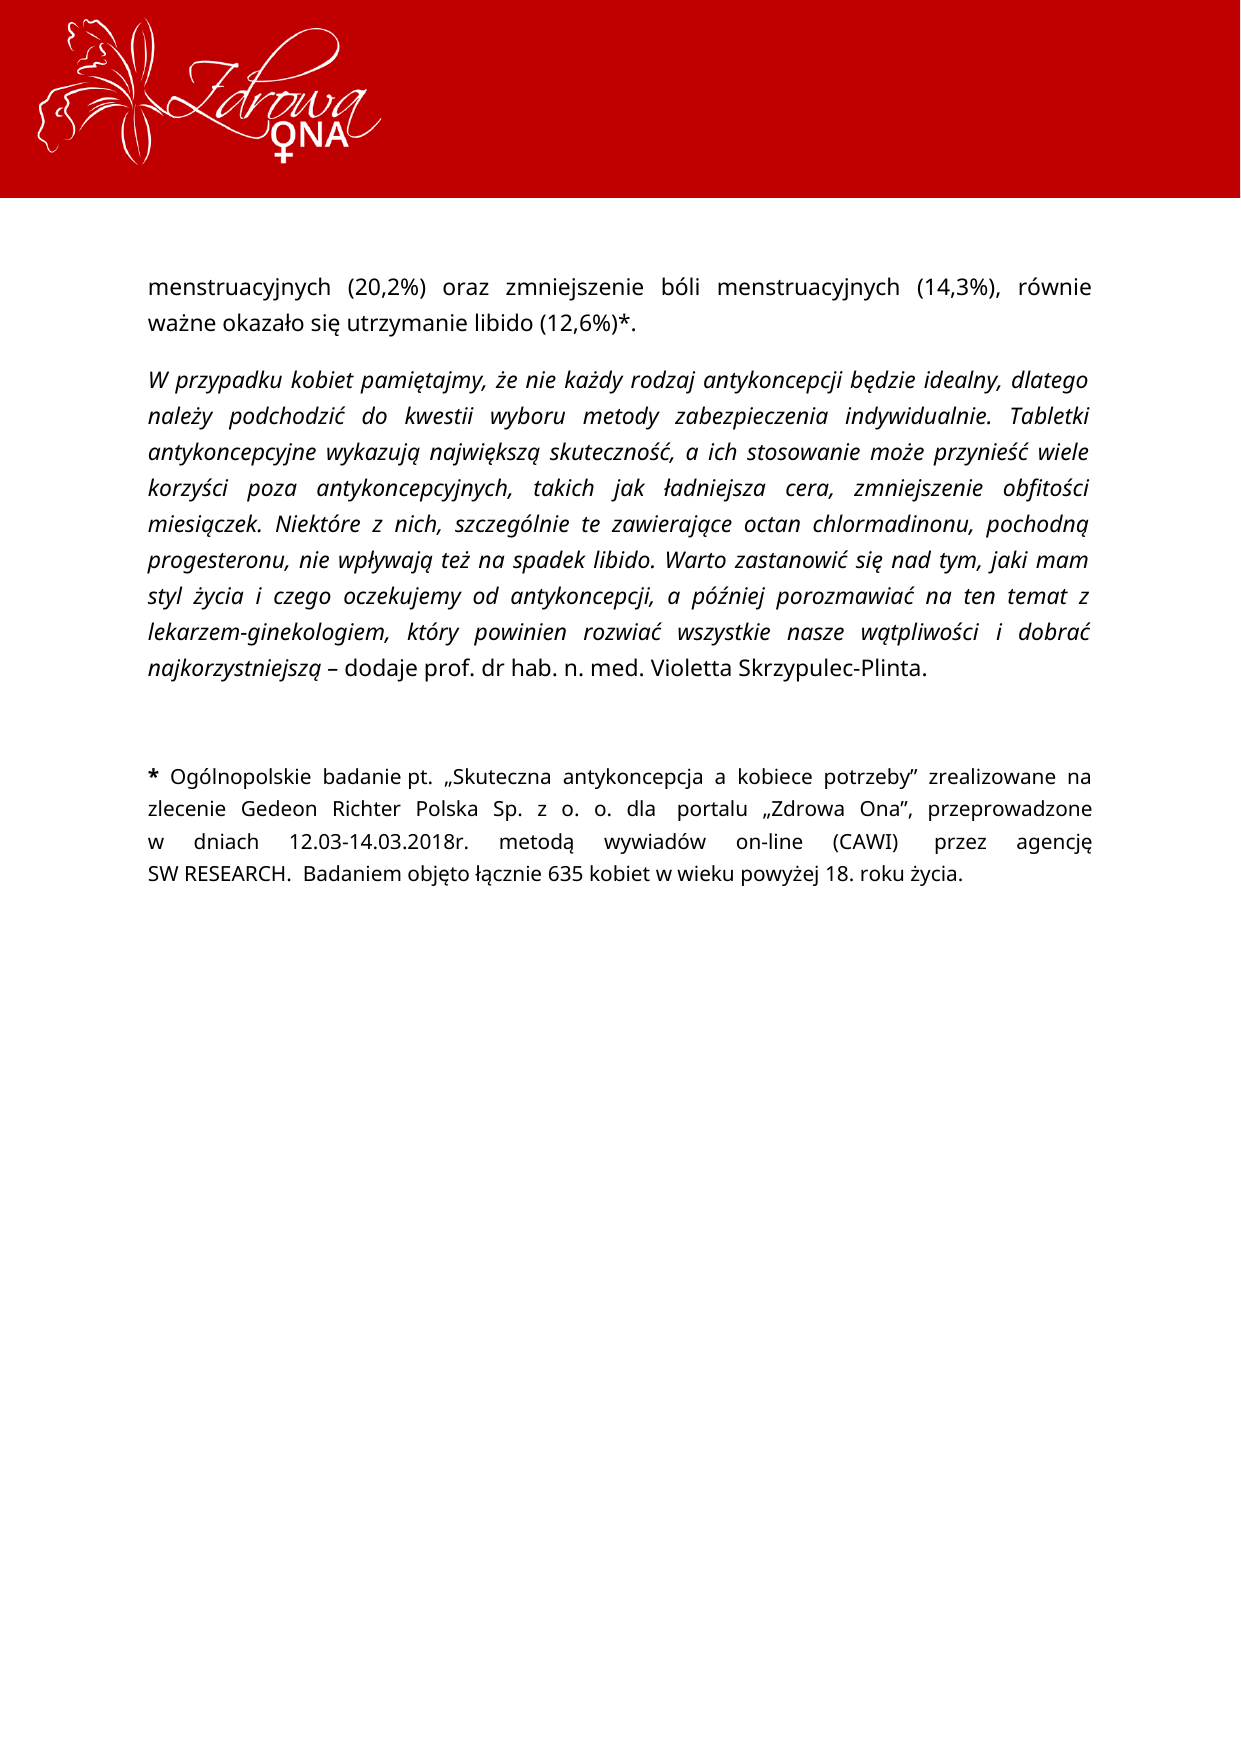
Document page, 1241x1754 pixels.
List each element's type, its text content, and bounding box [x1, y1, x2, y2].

picture [37, 17, 382, 165]
text Polki podczas wyboru sposobu antykoncepcji poza walorem zabezpieczającym przed ciążą najbardziej poszukują metody pozytywnie wpływającej na regulacje cykli menstruacyjnych (20,2%) oraz zmniejszenie bóli menstruacyjnych (14,3%), równie ważne okazało się utrzymanie libido (12,6%)*. [83, 207, 1157, 299]
text * Ogólnopolskie badanie pt. „Skuteczna antykoncepcja a kobiece potrzeby” zrealizowane na zlecenie Gedeon Richter Polska Sp. z o. o. dla portalu „Zdrowa Ona”, przeprowadzone w dniach 12.03-14.03.2018r. metodą wywiadów on-line (CAWI) przez agencję SW RESEARCH. Badaniem objęto łącznie 635 kobiet w wieku powyżej 18. roku życia. [83, 697, 1157, 888]
text W przypadku kobiet pamiętajmy, że nie każdy rodzaj antykoncepcji będzie idealny, dlatego należy podchodzić do kwestii wyboru metody zabezpieczenia indywidualnie. Tabletki antykoncepcyjne wykazują największą skuteczność, a ich stosowanie może przynieść wiele korzyści poza antykoncepcyjnych, takich jak ładniejsza cera, zmniejszenie obfitości miesiączek. Niektóre z nich, szczególnie te zawierające octan chlormadinonu, pochodną progesteronu, nie wpływają też na spadek libido. Warto zastanowić się nad tym, jaki mam styl życia i czego oczekujemy od antykoncepcji, a później porozmawiać na ten temat z lekarzem-ginekologiem, który powinien rozwiać wszystkie nasze wątpliwości i dobrać najkorzystniejszą – dodaje prof. dr hab. n. med. Violetta Skrzypulec-Plinta. [83, 299, 1157, 683]
